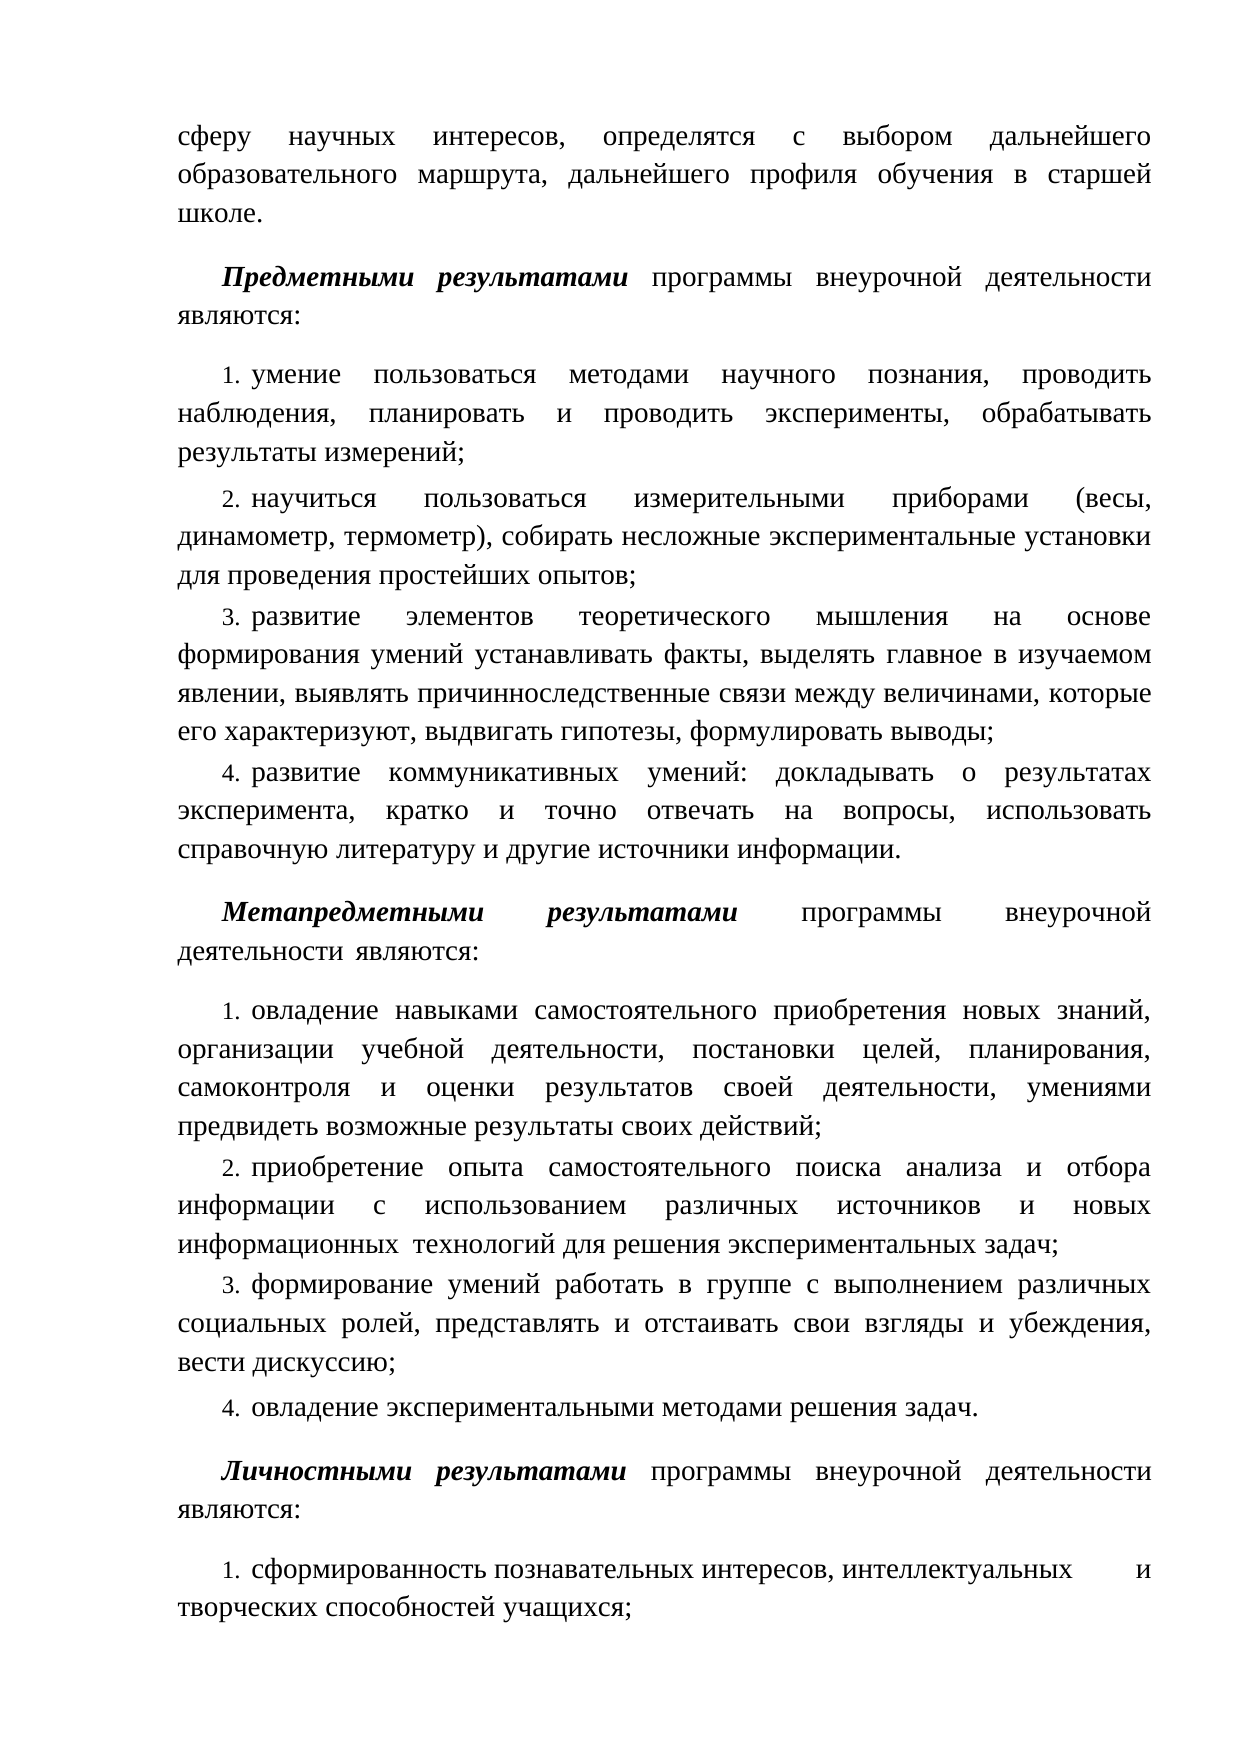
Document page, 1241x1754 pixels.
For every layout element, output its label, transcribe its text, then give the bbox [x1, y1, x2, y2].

list умение пользоваться методами научного познания, проводить наблюдения, планировать и проводить эксперименты, обрабатывать результаты измерений; [177, 357, 1152, 467]
list формирование умений работать в группе с выполнением различных социальных ролей, представлять и отстаивать свои взгляды и убеждения, вести дискуссию; [177, 1267, 1152, 1377]
list сформированность познавательных интересов, интеллектуальных и творческих способностей учащихся; [177, 1551, 1152, 1623]
text Личностными результатами программы внеурочной деятельности являются: [177, 1453, 1152, 1525]
list овладение экспериментальными методами решения задач. [177, 1389, 1152, 1423]
text Предметными результатами программы внеурочной деятельности являются: [177, 259, 1152, 331]
list научиться пользоваться измерительными приборами (весы, динамометр, термометр), собирать несложные экспериментальные установки для проведения простейших опытов; [177, 480, 1152, 591]
list приобретение опыта самостоятельного поиска анализа и отбора информации с использованием различных источников и новых информационных технологий для решения экспериментальных задач; [177, 1149, 1152, 1259]
list овладение навыками самостоятельного приобретения новых знаний, организации учебной деятельности, постановки целей, планирования, самоконтроля и оценки результатов своей деятельности, умениями предвидеть возможные результаты своих действий; [177, 992, 1152, 1142]
list развитие элементов теоретического мышления на основе формирования умений устанавливать факты, выделять главное в изучаемом явлении, выявлять причинноследственные связи между величинами, которые его характеризуют, выдвигать гипотезы, формулировать выводы; [177, 598, 1152, 747]
list развитие коммуникативных умений: докладывать о результатах эксперимента, кратко и точно отвечать на вопросы, использовать справочную литературу и другие источники информации. [177, 754, 1152, 864]
text Метапредметными результатами программы внеурочной деятельности являются: [177, 894, 1152, 967]
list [177, 118, 1152, 229]
